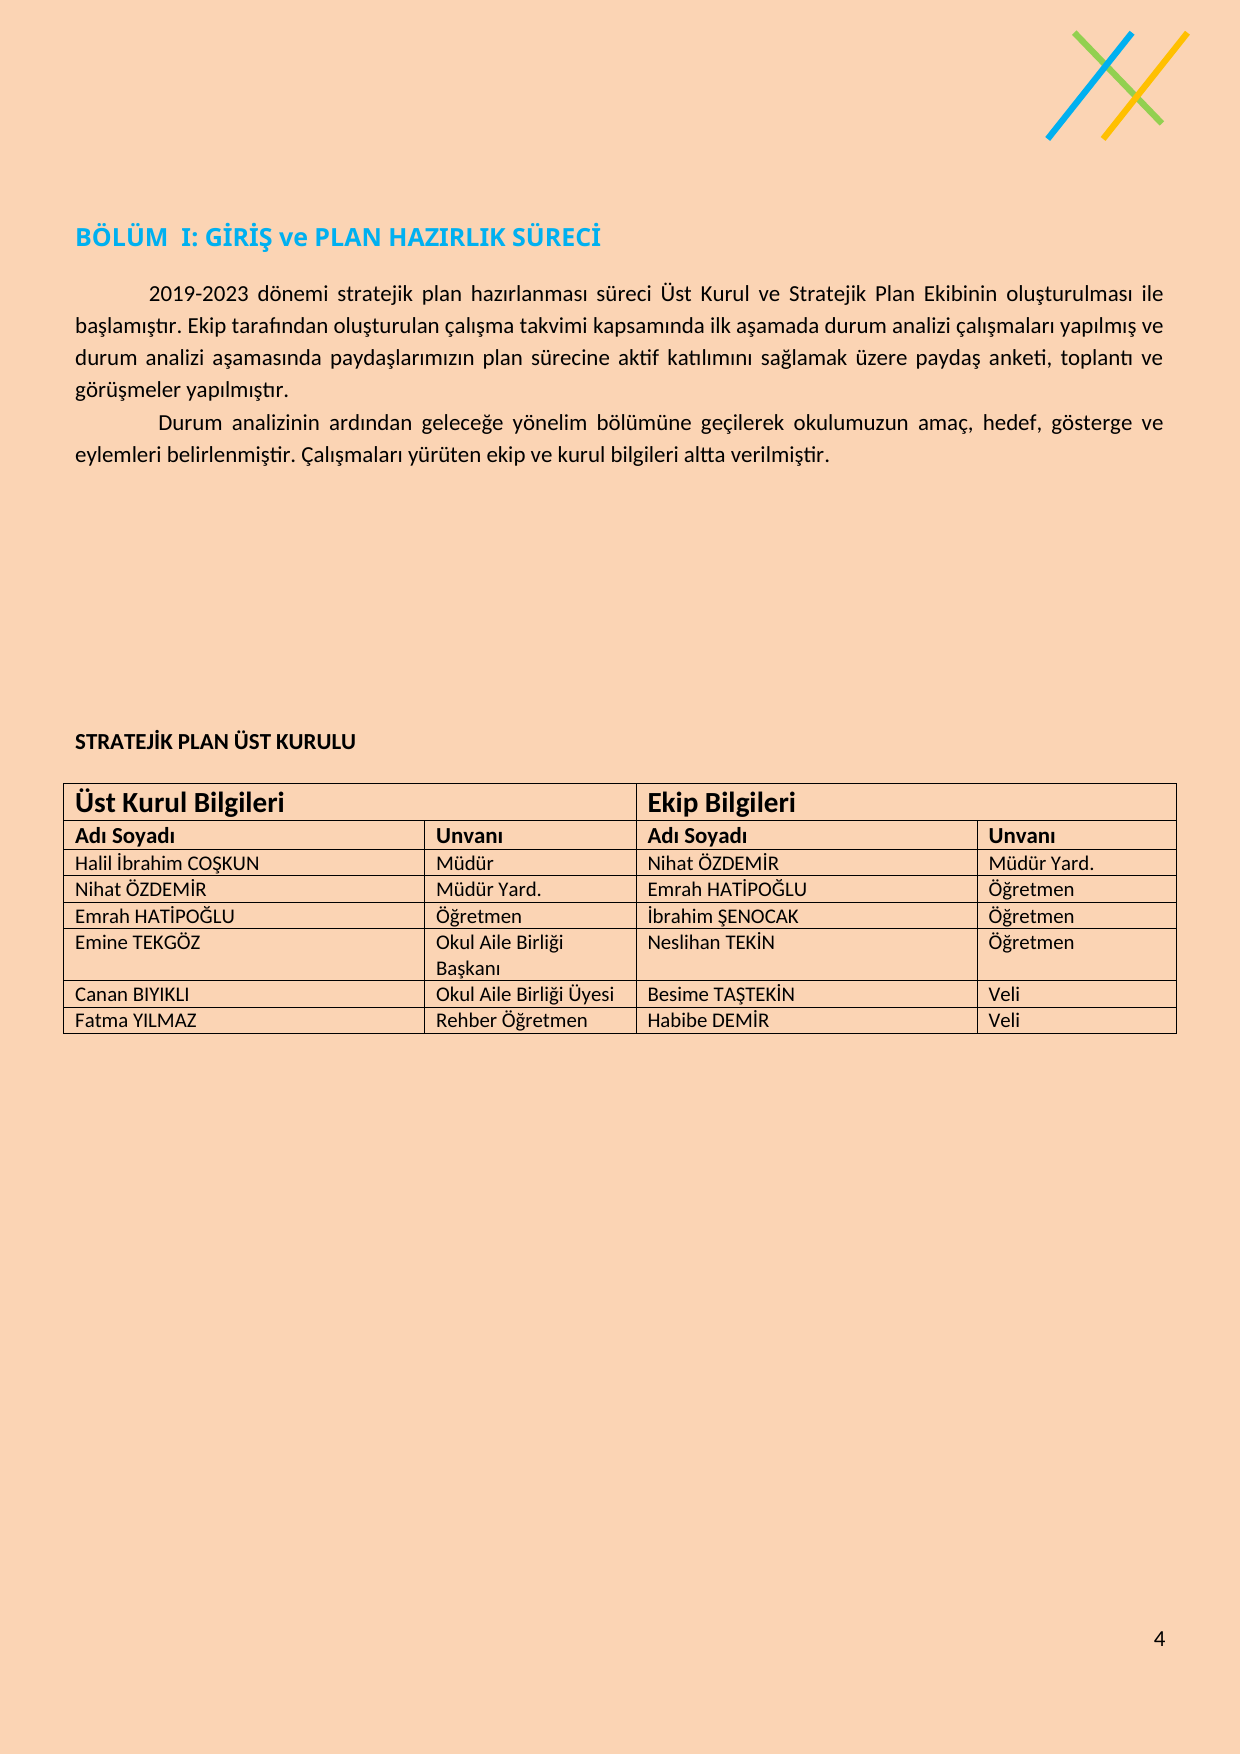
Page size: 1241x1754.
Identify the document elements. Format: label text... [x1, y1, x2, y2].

table_header Üst Kurul Bilgileri [64, 784, 636, 820]
table_cell Müdür Yard. [425, 876, 636, 902]
table_cell Emrah HATİPOĞLU [637, 876, 977, 902]
table_cell Halil İbrahim COŞKUN [64, 850, 424, 875]
text Durum analizinin ardından geleceğe yönelim bölümüne geçilerek okulumuzun amaç, hedef, gösterge ve eylemleri belirlenmiştir. Çalışmaları yürüten ekip ve kurul bilgileri altta verilmiştir. [75, 408, 1165, 468]
table_cell Fatma YILMAZ [64, 1008, 424, 1033]
table_cell Okul Aile Birliği Üyesi [425, 981, 636, 1007]
table_cell Öğretmen [978, 876, 1176, 902]
table_cell Canan BIYIKLI [64, 981, 424, 1007]
table_cell Unvanı [978, 821, 1176, 849]
table_cell Neslihan TEKİN [637, 929, 977, 980]
table_cell Öğretmen [978, 929, 1176, 980]
subtitle BÖLÜM I: GİRİŞ ve PLAN HAZIRLIK SÜRECİ [75, 219, 1165, 253]
text STRATEJİK PLAN ÜST KURULU [75, 727, 1165, 755]
table_cell Müdür [425, 850, 636, 875]
table_cell Emine TEKGÖZ [64, 929, 424, 980]
table_cell Rehber Öğretmen [425, 1008, 636, 1033]
table_cell Nihat ÖZDEMİR [637, 850, 977, 875]
table_cell Unvanı [425, 821, 636, 849]
table_cell İbrahim ŞENOCAK [637, 903, 977, 928]
text 2019-2023 dönemi stratejik plan hazırlanması süreci Üst Kurul ve Stratejik Plan Ekibinin oluşturulması ile başlamıştır. Ekip tarafından oluşturulan çalışma takvimi kapsamında ilk aşamada durum analizi çalışmaları yapılmış ve durum analizi aşamasında paydaşlarımızın plan sürecine aktif katılımını sağlamak üzere paydaş anketi, toplantı ve görüşmeler yapılmıştır. [75, 279, 1165, 403]
table_cell Adı Soyadı [637, 821, 977, 849]
table_cell Okul Aile Birliği Başkanı [425, 929, 636, 980]
table_cell Öğretmen [425, 903, 636, 928]
table_cell Besime TAŞTEKİN [637, 981, 977, 1007]
table_cell Müdür Yard. [978, 850, 1176, 875]
table_cell Habibe DEMİR [637, 1008, 977, 1033]
table_cell Nihat ÖZDEMİR [64, 876, 424, 902]
table_cell Öğretmen [978, 903, 1176, 928]
table_cell Emrah HATİPOĞLU [64, 903, 424, 928]
table_cell Adı Soyadı [64, 821, 424, 849]
table_cell Veli [978, 981, 1176, 1007]
table_cell Veli [978, 1008, 1176, 1033]
table_header Ekip Bilgileri [637, 784, 1176, 820]
